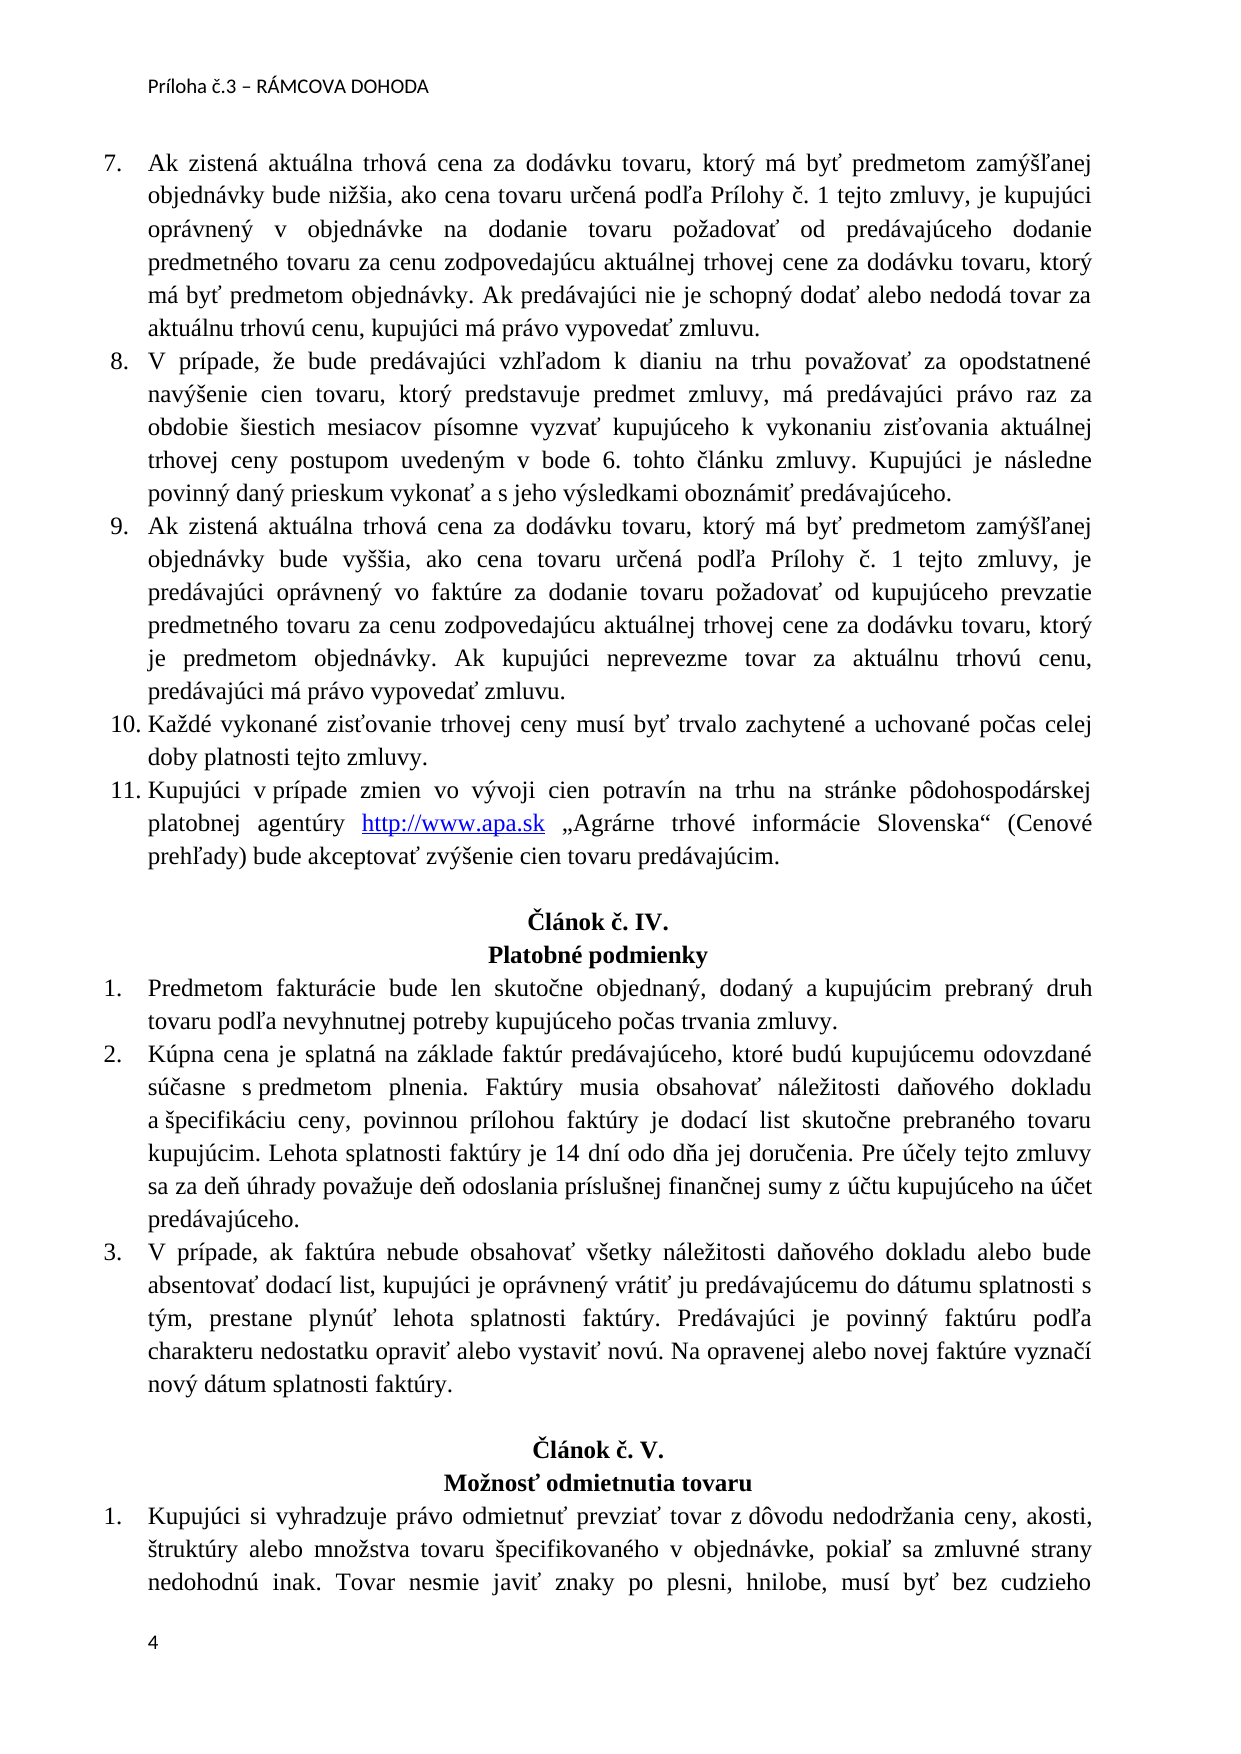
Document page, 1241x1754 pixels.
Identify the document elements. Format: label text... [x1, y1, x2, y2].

list Ak zistená aktuálna trhová cena za dodávku tovaru, ktorý má byť predmetom zamýšľanej objednávky bude vyššia, ako cena tovaru určená podľa Prílohy č. 1 tejto zmluvy, je predávajúci oprávnený vo faktúre za dodanie tovaru požadovať od kupujúceho prevzatie predmetného tovaru za cenu zodpovedajúcu aktuálnej trhovej cene za dodávku tovaru, ktorý je predmetom objednávky. Ak kupujúci neprevezme tovar za aktuálnu trhovú cenu, predávajúci má právo vypovedať zmluvu. [110, 511, 1093, 705]
list Kupujúci v prípade zmien vo vývoji cien potravín na trhu na stránke pôdohospodárskej platobnej agentúry http://www.apa.sk „Agrárne trhové informácie Slovenska“ (Cenové prehľady) bude akceptovať zvýšenie cien tovaru predávajúcim. [110, 775, 1093, 870]
list Ak zistená aktuálna trhová cena za dodávku tovaru, ktorý má byť predmetom zamýšľanej objednávky bude nižšia, ako cena tovaru určená podľa Prílohy č. 1 tejto zmluvy, je kupujúci oprávnený v objednávke na dodanie tovaru požadovať od predávajúceho dodanie predmetného tovaru za cenu zodpovedajúcu aktuálnej trhovej cene za dodávku tovaru, ktorý má byť predmetom objednávky. Ak predávajúci nie je schopný dodať alebo nedodá tovar za aktuálnu trhovú cenu, kupujúci má právo vypovedať zmluvu. [103, 148, 1093, 341]
list Každé vykonané zisťovanie trhovej ceny musí byť trvalo zachytené a uchované počas celej doby platnosti tejto zmluvy. [110, 709, 1093, 771]
list V prípade, ak faktúra nebude obsahovať všetky náležitosti daňového dokladu alebo bude absentovať dodací list, kupujúci je oprávnený vrátiť ju predávajúcemu do dátumu splatnosti s tým, prestane plynúť lehota splatnosti faktúry. Predávajúci je povinný faktúru podľa charakteru nedostatku opraviť alebo vystaviť novú. Na opravenej alebo novej faktúre vyznačí nový dátum splatnosti faktúry. [103, 1237, 1093, 1398]
list Predmetom fakturácie bude len skutočne objednaný, dodaný a kupujúcim prebraný druh tovaru podľa nevyhnutnej potreby kupujúceho počas trvania zmluvy. [103, 973, 1093, 1035]
text Článok č. IV. [103, 907, 1093, 936]
list Kúpna cena je splatná na základe faktúr predávajúceho, ktoré budú kupujúcemu odovzdané súčasne s predmetom plnenia. Faktúry musia obsahovať náležitosti daňového dokladu a špecifikáciu ceny, povinnou prílohou faktúry je dodací list skutočne prebraného tovaru kupujúcim. Lehota splatnosti faktúry je 14 dní odo dňa jej doručenia. Pre účely tejto zmluvy sa za deň úhrady považuje deň odoslania príslušnej finančnej sumy z účtu kupujúceho na účet predávajúceho. [103, 1039, 1093, 1233]
text Možnosť odmietnutia tovaru [103, 1468, 1093, 1497]
text Článok č. V. [103, 1435, 1093, 1464]
list V prípade, že bude predávajúci vzhľadom k dianiu na trhu považovať za opodstatnené navýšenie cien tovaru, ktorý predstavuje predmet zmluvy, má predávajúci právo raz za obdobie šiestich mesiacov písomne vyzvať kupujúceho k vykonaniu zisťovania aktuálnej trhovej ceny postupom uvedeným v bode 6. tohto článku zmluvy. Kupujúci je následne povinný daný prieskum vykonať a s jeho výsledkami oboznámiť predávajúceho. [110, 346, 1093, 507]
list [103, 1501, 1093, 1596]
text Platobné podmienky [103, 940, 1093, 969]
